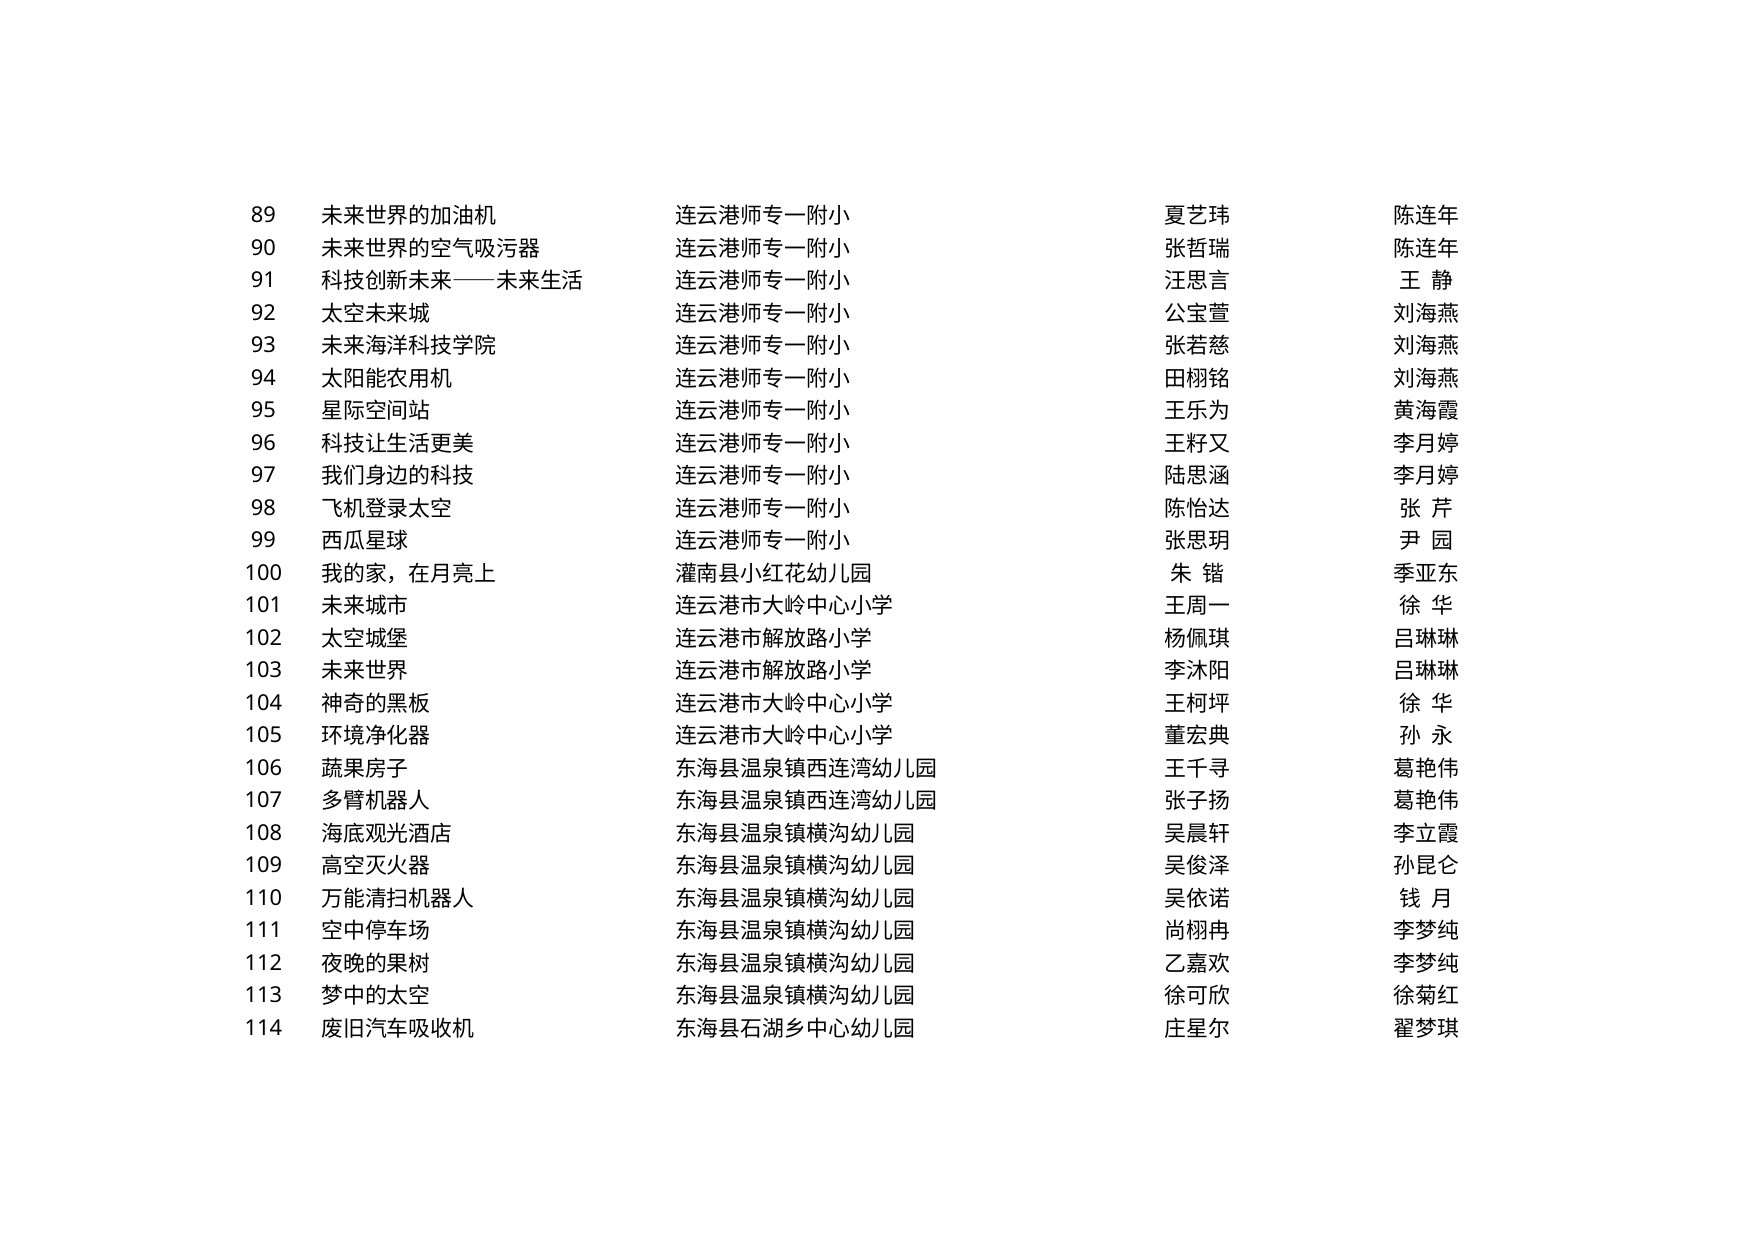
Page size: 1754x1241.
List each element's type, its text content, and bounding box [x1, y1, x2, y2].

table_cell 杨佩琪 [1079, 620, 1315, 653]
table_cell 东海县温泉镇西连湾幼儿园 [664, 750, 1079, 783]
table_cell 孙昆仑 [1315, 848, 1537, 880]
table_cell 张思玥 [1079, 523, 1315, 555]
table_cell 98 [216, 490, 310, 523]
table_cell 徐 华 [1315, 588, 1537, 620]
table_cell 张子扬 [1079, 783, 1315, 815]
table_cell 连云港师专一附小 [664, 328, 1079, 360]
table_cell 109 [216, 848, 310, 880]
table_cell 张哲瑞 [1079, 230, 1315, 263]
table_cell 吕琳琳 [1315, 620, 1537, 653]
table_cell 李月婷 [1315, 458, 1537, 490]
table_cell 105 [216, 718, 310, 750]
table_cell 100 [216, 555, 310, 588]
table_cell 连云港市大岭中心小学 [664, 685, 1079, 718]
table_cell 科技让生活更美 [310, 425, 663, 458]
table_cell 星际空间站 [310, 393, 663, 425]
table_cell 吕琳琳 [1315, 653, 1537, 685]
table_cell 飞机登录太空 [310, 490, 663, 523]
table_cell 90 [216, 230, 310, 263]
table_cell 太空未来城 [310, 295, 663, 328]
table_cell 王乐为 [1079, 393, 1315, 425]
table_cell 陈连年 [1315, 230, 1537, 263]
table_cell 庄星尔 [1079, 1010, 1315, 1043]
table_cell 未来海洋科技学院 [310, 328, 663, 360]
table_cell 110 [216, 880, 310, 913]
table_cell 废旧汽车吸收机 [310, 1010, 663, 1043]
table_cell 太阳能农用机 [310, 360, 663, 393]
table_cell 101 [216, 588, 310, 620]
table_cell 102 [216, 620, 310, 653]
table_cell 104 [216, 685, 310, 718]
table_cell 李梦纯 [1315, 913, 1537, 945]
table_cell 连云港师专一附小 [664, 360, 1079, 393]
table_cell 连云港师专一附小 [664, 263, 1079, 295]
table_cell 91 [216, 263, 310, 295]
table_cell 空中停车场 [310, 913, 663, 945]
table_cell 113 [216, 978, 310, 1010]
table_cell 东海县温泉镇横沟幼儿园 [664, 945, 1079, 978]
table_cell 未来世界 [310, 653, 663, 685]
table_cell 连云港市大岭中心小学 [664, 588, 1079, 620]
table_cell 夏艺玮 [1079, 198, 1315, 230]
table_cell 多臂机器人 [310, 783, 663, 815]
table_cell 连云港师专一附小 [664, 458, 1079, 490]
table_cell 徐可欣 [1079, 978, 1315, 1010]
table_cell 梦中的太空 [310, 978, 663, 1010]
table_cell 未来世界的加油机 [310, 198, 663, 230]
table_cell 王千寻 [1079, 750, 1315, 783]
table_cell 连云港师专一附小 [664, 425, 1079, 458]
table_cell 93 [216, 328, 310, 360]
table_cell 107 [216, 783, 310, 815]
table_cell 尹 园 [1315, 523, 1537, 555]
table_cell 95 [216, 393, 310, 425]
table_cell 我的家，在月亮上 [310, 555, 663, 588]
table_cell 我们身边的科技 [310, 458, 663, 490]
table_cell 108 [216, 815, 310, 848]
table_cell 王 静 [1315, 263, 1537, 295]
table_cell 99 [216, 523, 310, 555]
table_cell 公宝萱 [1079, 295, 1315, 328]
table_cell 陆思涵 [1079, 458, 1315, 490]
table_cell 太空城堡 [310, 620, 663, 653]
table_cell 张若慈 [1079, 328, 1315, 360]
table_cell 科技创新未来——未来生活 [310, 263, 663, 295]
table_cell 葛艳伟 [1315, 783, 1537, 815]
table_cell 尚栩冉 [1079, 913, 1315, 945]
table_cell 89 [216, 198, 310, 230]
table_cell 王籽又 [1079, 425, 1315, 458]
table_cell 高空灭火器 [310, 848, 663, 880]
table_cell 田栩铭 [1079, 360, 1315, 393]
table_cell 李沐阳 [1079, 653, 1315, 685]
table_cell 未来城市 [310, 588, 663, 620]
table_cell 东海县石湖乡中心幼儿园 [664, 1010, 1079, 1043]
table_cell 张 芹 [1315, 490, 1537, 523]
table_cell 陈连年 [1315, 198, 1537, 230]
table_cell 连云港市解放路小学 [664, 620, 1079, 653]
table_cell 董宏典 [1079, 718, 1315, 750]
table_cell 东海县温泉镇横沟幼儿园 [664, 815, 1079, 848]
table_cell 连云港师专一附小 [664, 198, 1079, 230]
table_cell 蔬果房子 [310, 750, 663, 783]
table_cell 106 [216, 750, 310, 783]
table_cell 刘海燕 [1315, 328, 1537, 360]
table_cell 连云港师专一附小 [664, 230, 1079, 263]
table_cell 西瓜星球 [310, 523, 663, 555]
table_cell 汪思言 [1079, 263, 1315, 295]
table_cell 徐 华 [1315, 685, 1537, 718]
table_cell 吴晨轩 [1079, 815, 1315, 848]
table_cell 季亚东 [1315, 555, 1537, 588]
table_cell 92 [216, 295, 310, 328]
table_cell 连云港市解放路小学 [664, 653, 1079, 685]
table_cell 刘海燕 [1315, 295, 1537, 328]
table_cell 李月婷 [1315, 425, 1537, 458]
table_cell 葛艳伟 [1315, 750, 1537, 783]
table_cell 东海县温泉镇横沟幼儿园 [664, 848, 1079, 880]
table_cell 王周一 [1079, 588, 1315, 620]
table_cell 111 [216, 913, 310, 945]
table_cell 乙嘉欢 [1079, 945, 1315, 978]
table_cell 吴依诺 [1079, 880, 1315, 913]
table_cell 翟梦琪 [1315, 1010, 1537, 1043]
table_cell 环境净化器 [310, 718, 663, 750]
table_cell 朱 锴 [1079, 555, 1315, 588]
table_cell 夜晚的果树 [310, 945, 663, 978]
table_cell 孙 永 [1315, 718, 1537, 750]
table_cell 李立霞 [1315, 815, 1537, 848]
table_cell 连云港师专一附小 [664, 393, 1079, 425]
table_cell 黄海霞 [1315, 393, 1537, 425]
table_cell 连云港师专一附小 [664, 490, 1079, 523]
table_cell 103 [216, 653, 310, 685]
table_cell 未来世界的空气吸污器 [310, 230, 663, 263]
table_cell 万能清扫机器人 [310, 880, 663, 913]
table_cell 东海县温泉镇横沟幼儿园 [664, 978, 1079, 1010]
table_cell 连云港市大岭中心小学 [664, 718, 1079, 750]
table_cell 海底观光酒店 [310, 815, 663, 848]
table_cell 刘海燕 [1315, 360, 1537, 393]
table_cell 神奇的黑板 [310, 685, 663, 718]
table_cell 96 [216, 425, 310, 458]
table_cell 东海县温泉镇横沟幼儿园 [664, 880, 1079, 913]
table_cell 94 [216, 360, 310, 393]
table_cell 112 [216, 945, 310, 978]
table_cell 连云港师专一附小 [664, 523, 1079, 555]
table_cell 灌南县小红花幼儿园 [664, 555, 1079, 588]
table_cell 114 [216, 1010, 310, 1043]
table_cell 王柯坪 [1079, 685, 1315, 718]
table_cell 连云港师专一附小 [664, 295, 1079, 328]
table_cell 陈怡达 [1079, 490, 1315, 523]
table_cell 徐菊红 [1315, 978, 1537, 1010]
table_cell 李梦纯 [1315, 945, 1537, 978]
table_cell 东海县温泉镇西连湾幼儿园 [664, 783, 1079, 815]
table_cell 吴俊泽 [1079, 848, 1315, 880]
table_cell 97 [216, 458, 310, 490]
table_cell 东海县温泉镇横沟幼儿园 [664, 913, 1079, 945]
table_cell 钱 月 [1315, 880, 1537, 913]
